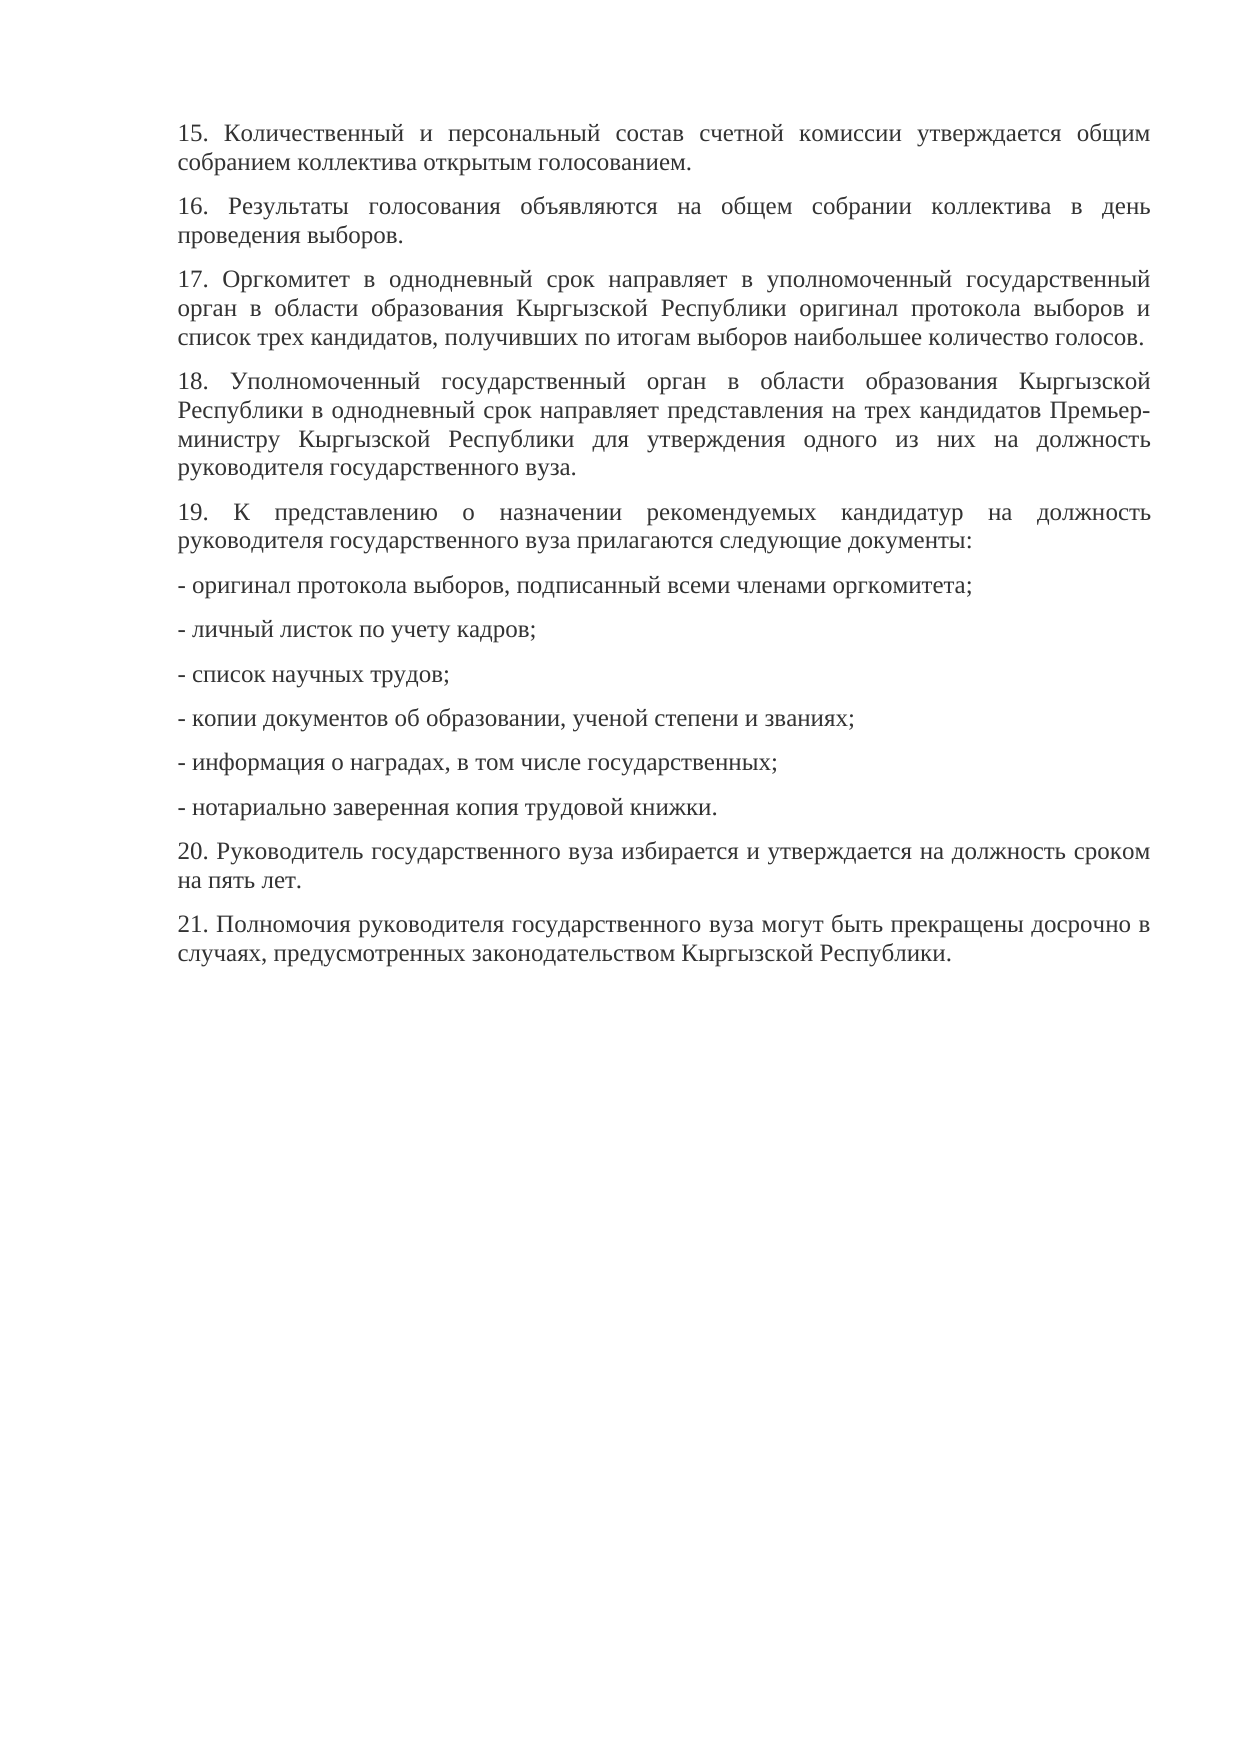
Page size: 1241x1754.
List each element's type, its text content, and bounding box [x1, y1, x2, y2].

text 17. Оргкомитет в однодневный срок направляет в уполномоченный государственный орган в области образования Кыргызской Республики оригинал протокола выборов и список трех кандидатов, получивших по итогам выборов наибольшее количество голосов. [177, 264, 1152, 351]
text - информация о наградах, в том числе государственных; [177, 747, 1152, 776]
text - оригинал протокола выборов, подписанный всеми членами оргкомитета; [177, 570, 1152, 599]
text - копии документов об образовании, ученой степени и званиях; [177, 703, 1152, 732]
text 16. Результаты голосования объявляются на общем собрании коллектива в день проведения выборов. [177, 191, 1152, 249]
text 18. Уполномоченный государственный орган в области образования Кыргызской Республики в однодневный срок направляет представления на трех кандидатов Премьер-министру Кыргызской Республики для утверждения одного из них на должность руководителя государственного вуза. [177, 366, 1152, 481]
text - нотариально заверенная копия трудовой книжки. [177, 792, 1152, 821]
text 20. Руководитель государственного вуза избирается и утверждается на должность сроком на пять лет. [177, 836, 1152, 894]
text 21. Полномочия руководителя государственного вуза могут быть прекращены досрочно в случаях, предусмотренных законодательством Кыргызской Республики. [177, 909, 1152, 967]
text 19. К представлению о назначении рекомендуемых кандидатур на должность руководителя государственного вуза прилагаются следующие документы: [177, 497, 1152, 554]
text - список научных трудов; [177, 659, 1152, 687]
text 15. Количественный и персональный состав счетной комиссии утверждается общим собранием коллектива открытым голосованием. [177, 118, 1152, 176]
text - личный листок по учету кадров; [177, 614, 1152, 643]
